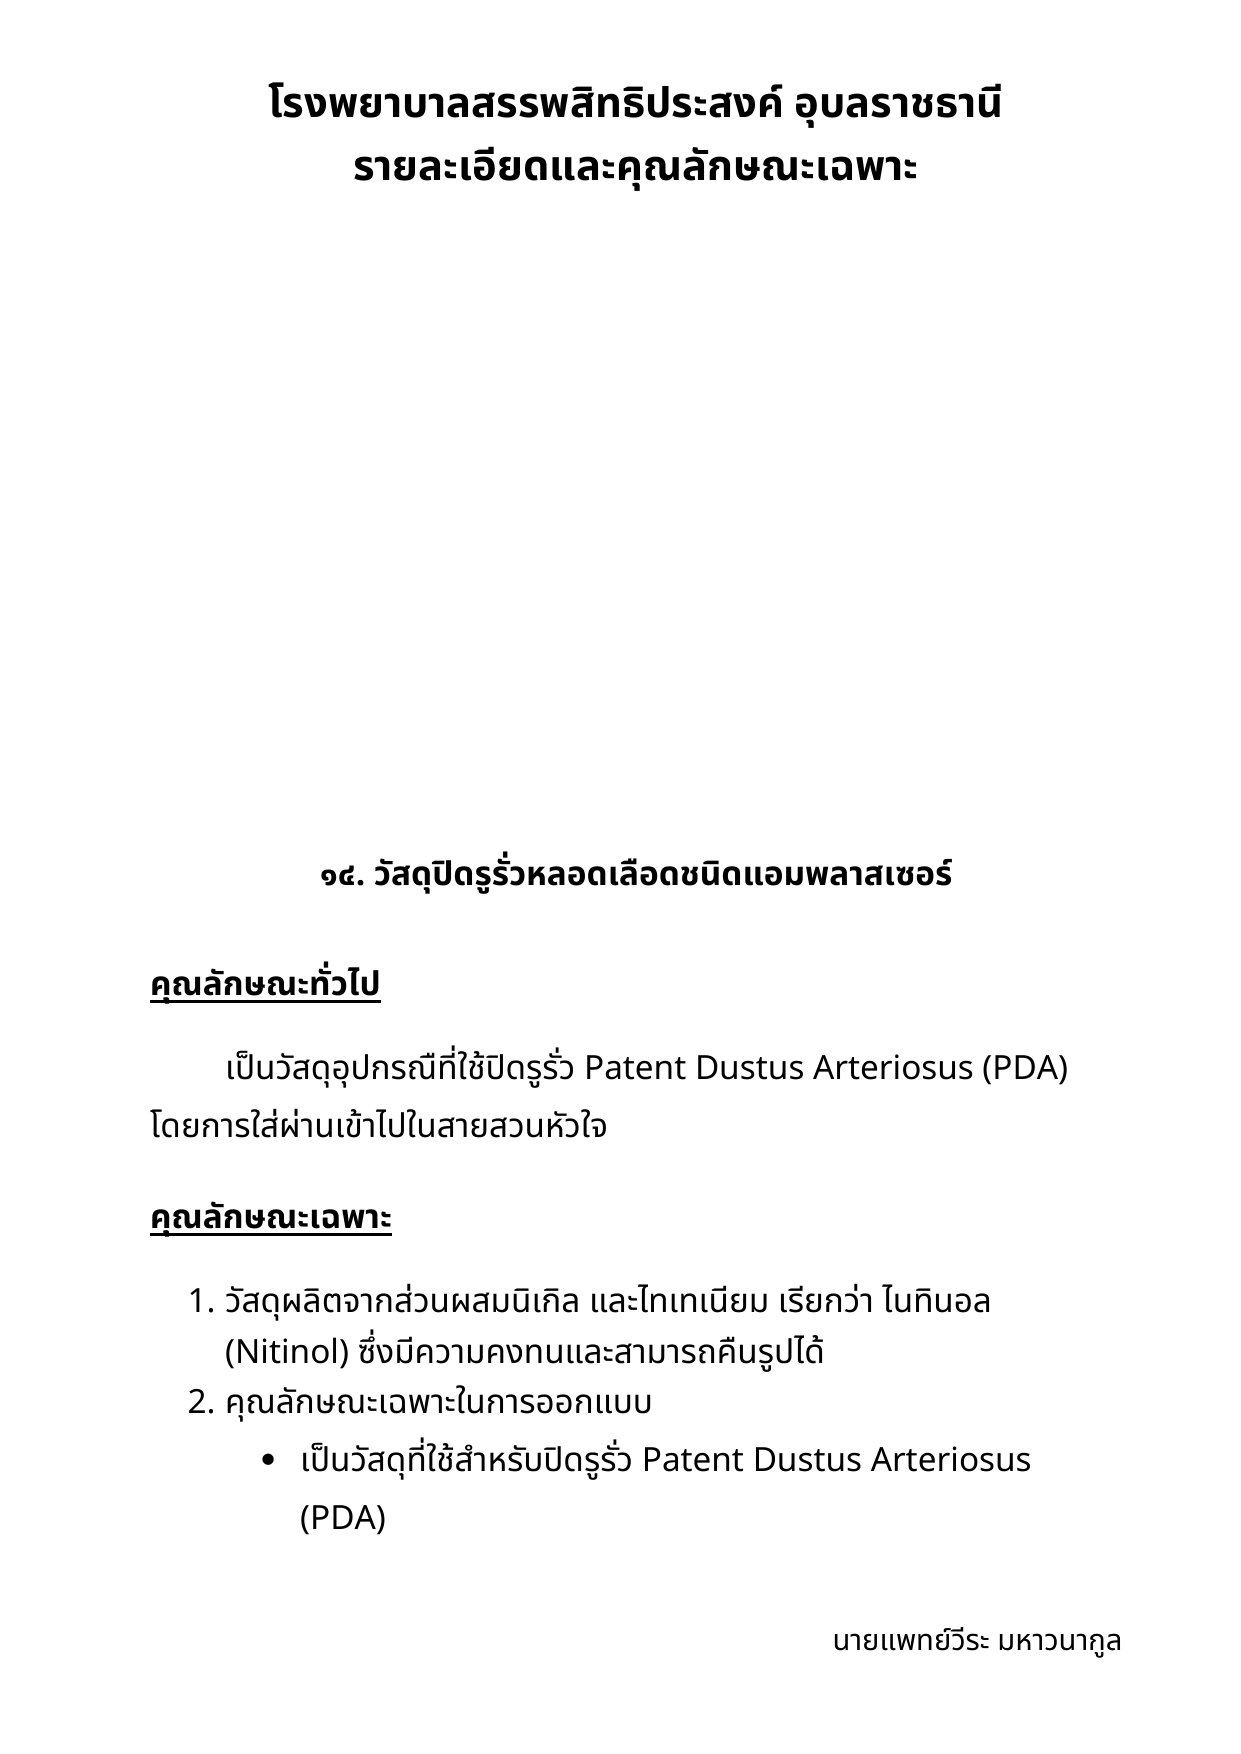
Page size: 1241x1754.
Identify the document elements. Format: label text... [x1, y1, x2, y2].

list คุณลักษณะเฉพาะในการออกแบบ [187, 1378, 1122, 1429]
list วัสดุผลิตจากส่วนผสมนิเกิล และไทเทเนียม เรียกว่า ไนทินอล (Nitinol) ซึ่งมีความคงทนและสามารถคืนรูปได้ [187, 1277, 1122, 1378]
text คุณลักษณะเฉพาะ [150, 1193, 1122, 1243]
list เป็นวัสดุที่ใช้สำหรับปิดรูรั่ว Patent Dustus Arteriosus (PDA) [262, 1436, 1122, 1539]
text เป็นวัสดุอุปกรณืที่ใช้ปิดรูรั่ว Patent Dustus Arteriosus (PDA) โดยการใส่ผ่านเข้าไปในสายสวนหัวใจ [150, 1044, 1122, 1153]
text คุณลักษณะทั่วไป [150, 960, 1122, 1011]
text ๑๔. วัสดุปิดรูรั่วหลอดเลือดชนิดแอมพลาสเซอร์ [150, 850, 1122, 901]
